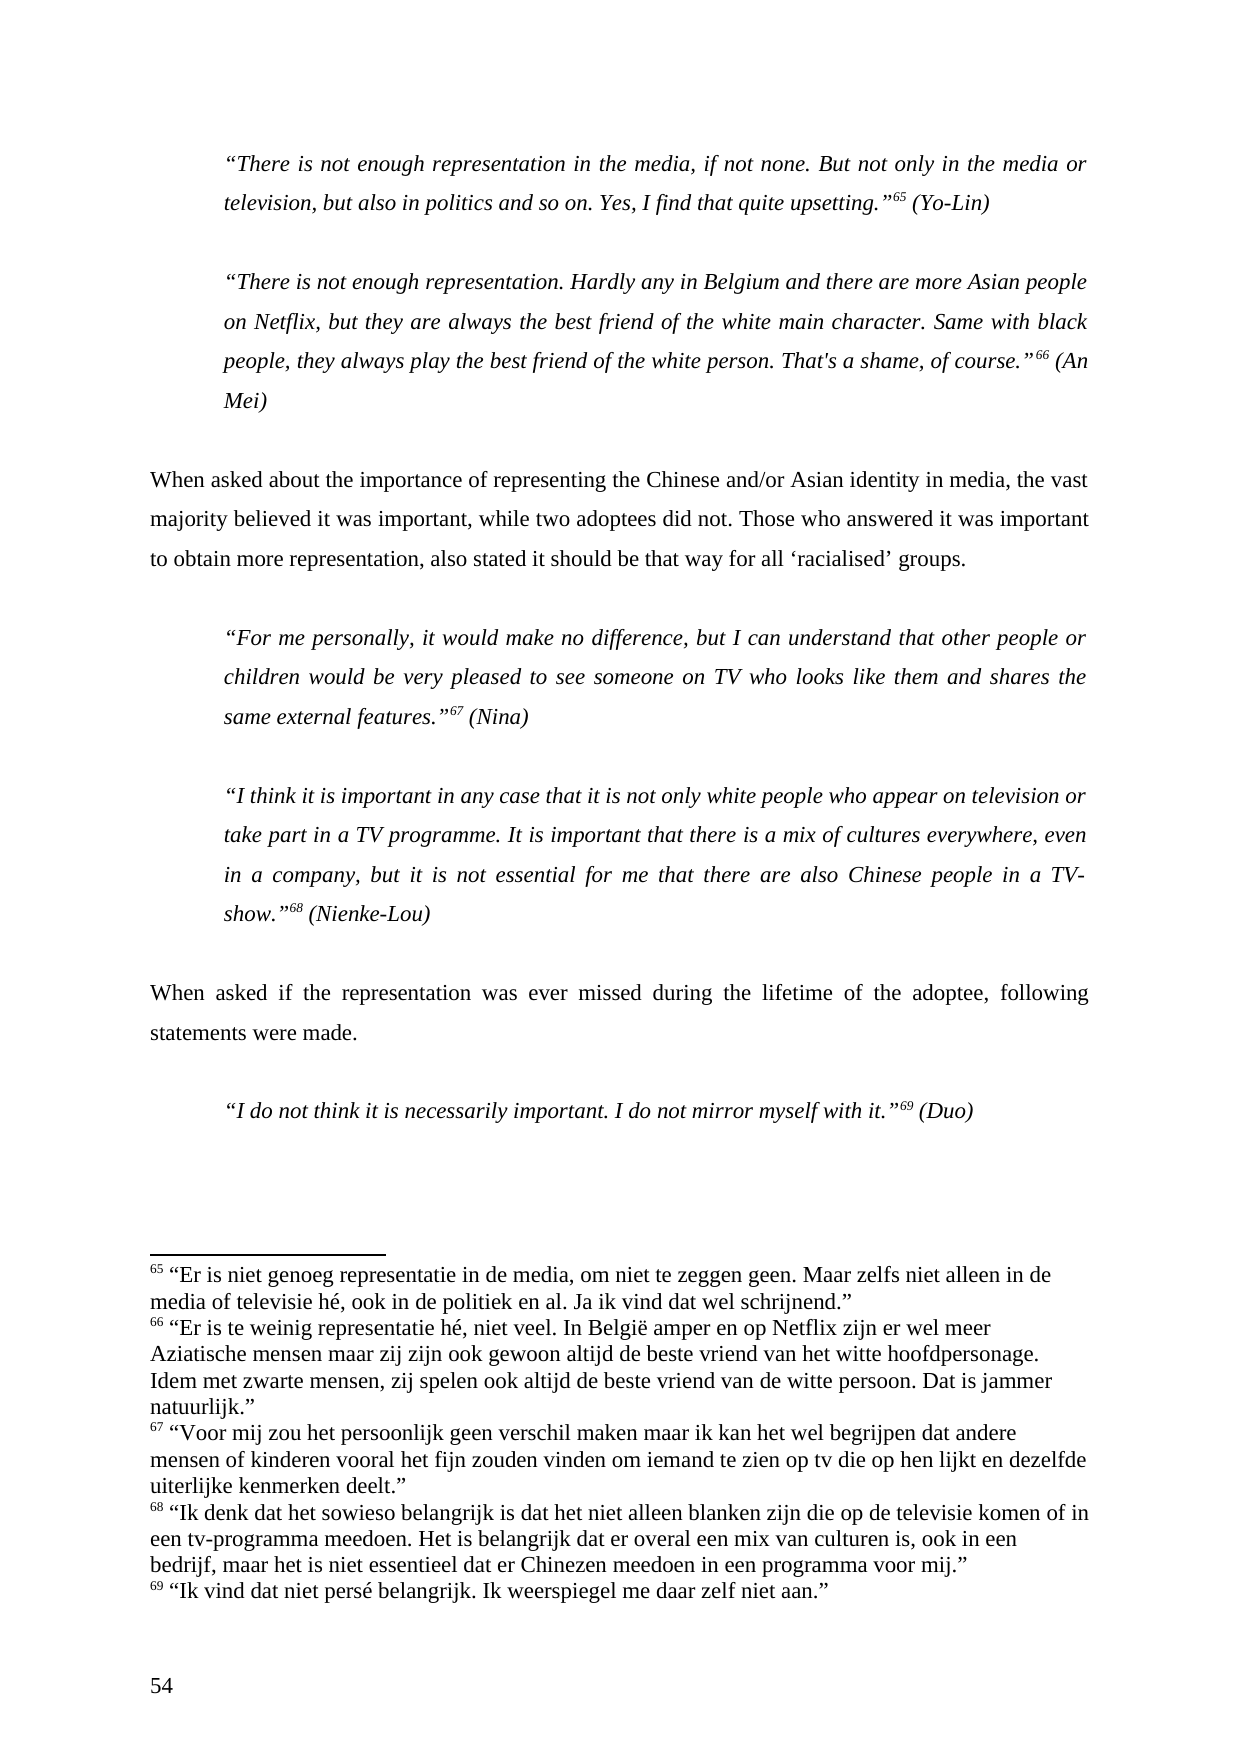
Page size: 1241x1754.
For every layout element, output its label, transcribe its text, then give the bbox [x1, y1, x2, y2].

text “I do not think it is necessarily important. I do not mirror myself with it.” (Duo) [150, 1097, 1090, 1124]
text “I think it is important in any case that it is not only white people who appear on television or take part in a TV programme. It is important that there is a mix of cultures everywhere, even in a company, but it is not essential for me that there are also Chinese people in a TV-show.” (Nienke-Lou) [224, 782, 1090, 926]
text “For me personally, it would make no difference, but I can understand that other people or children would be very pleased to see someone on TV who looks like them and shares the same external features.” (Nina) [224, 624, 1090, 729]
text When asked about the importance of representing the Chinese and/or Asian identity in media, the vast majority believed it was important, while two adoptees did not. Those who answered it was important to obtain more representation, also stated it should be that way for all ‘racialised’ groups. [150, 466, 1090, 571]
text “There is not enough representation. Hardly any in Belgium and there are more Asian people on Netflix, but they are always the best friend of the white main character. Same with black people, they always play the best friend of the white person. That's a shame, of course.” (An Mei) [224, 268, 1090, 413]
text “There is not enough representation in the media, if not none. But not only in the media or television, but also in politics and so on. Yes, I find that quite upsetting.” (Yo-Lin) [224, 150, 1090, 216]
text When asked if the representation was ever missed during the lifetime of the adoptee, following statements were made. [150, 979, 1090, 1045]
